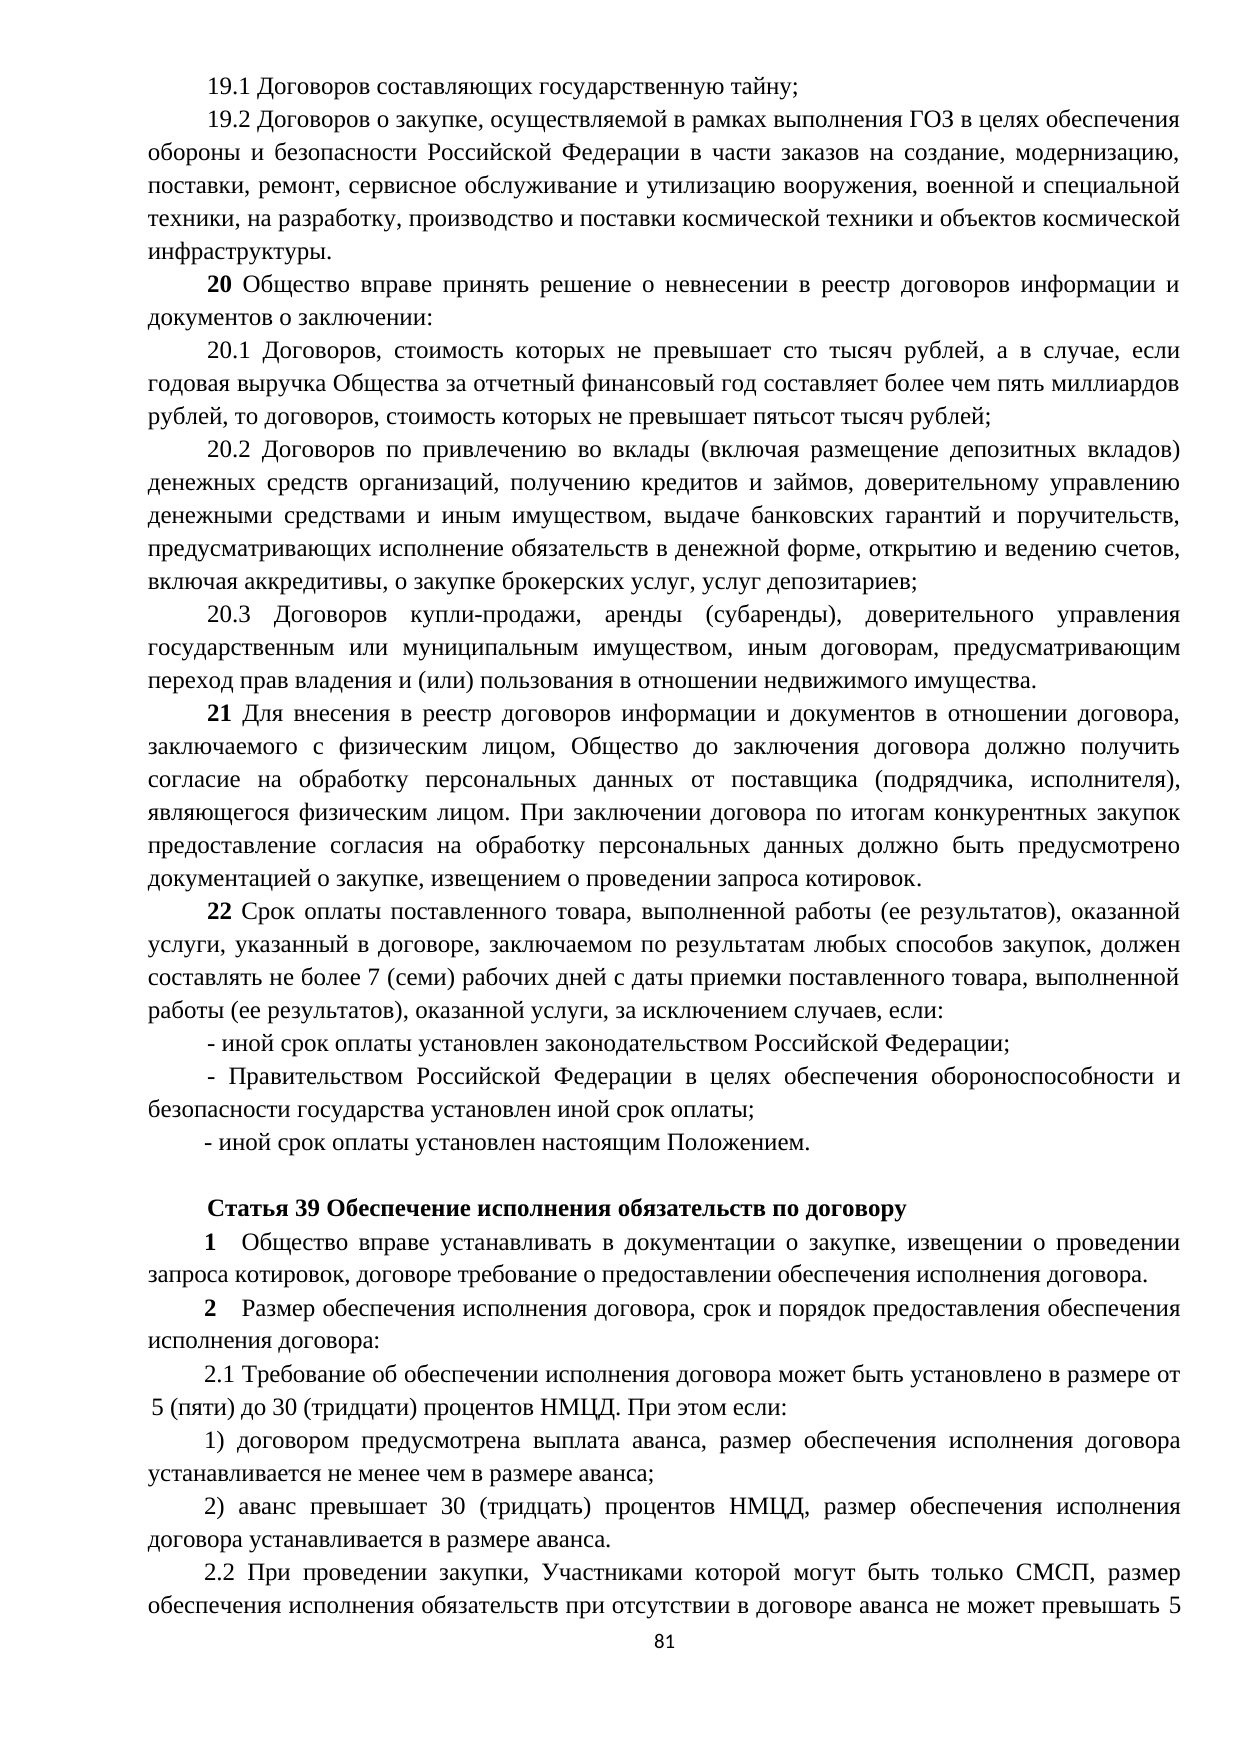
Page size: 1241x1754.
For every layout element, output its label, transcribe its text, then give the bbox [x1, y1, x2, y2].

list Размер обеспечения исполнения договора, срок и порядок предоставления обеспечения исполнения договора: [148, 1293, 1181, 1354]
list Общество вправе устанавливать в документации о закупке, извещении о проведении запроса котировок, договоре требование о предоставлении обеспечения исполнения договора. [148, 1227, 1181, 1288]
text - Правительством Российской Федерации в целях обеспечения обороноспособности и безопасности государства установлен иной срок оплаты; [148, 1061, 1181, 1123]
text 19.2 Договоров о закупке, осуществляемой в рамках выполнения ГОЗ в целях обеспечения обороны и безопасности Российской Федерации в части заказов на создание, модернизацию, поставки, ремонт, сервисное обслуживание и утилизацию вооружения, военной и специальной техники, на разработку, производство и поставки космической техники и объектов космической инфраструктуры. [148, 104, 1181, 265]
text 2.1 Требование об обеспечении исполнения договора может быть установлено в размере от 5 (пяти) до 30 (тридцати) процентов НМЦД. При этом если: [151, 1359, 1181, 1420]
text 20.2 Договоров по привлечению во вклады (включая размещение депозитных вкладов) денежных средств организаций, получению кредитов и займов, доверительному управлению денежными средствами и иным имуществом, выдаче банковских гарантий и поручительств, предусматривающих исполнение обязательств в денежной форме, открытию и ведению счетов, включая аккредитивы, о закупке брокерских услуг, услуг депозитариев; [148, 434, 1181, 595]
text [148, 1557, 1181, 1618]
text 20.3 Договоров купли-продажи, аренды (субаренды), доверительного управления государственным или муниципальным имуществом, иным договорам, предусматривающим переход прав владения и (или) пользования в отношении недвижимого имущества. [148, 599, 1181, 694]
text 22 Срок оплаты поставленного товара, выполненной работы (ее результатов), оказанной услуги, указанный в договоре, заключаемом по результатам любых способов закупок, должен составлять не более 7 (семи) рабочих дней с даты приемки поставленного товара, выполненной работы (ее результатов), оказанной услуги, за исключением случаев, если: [148, 896, 1181, 1024]
text 1) договором предусмотрена выплата аванса, размер обеспечения исполнения договора устанавливается не менее чем в размере аванса; [148, 1425, 1181, 1486]
text 20.1 Договоров, стоимость которых не превышает сто тысяч рублей, а в случае, если годовая выручка Общества за отчетный финансовый год составляет более чем пять миллиардов рублей, то договоров, стоимость которых не превышает пятьсот тысяч рублей; [148, 335, 1181, 430]
text 20 Общество вправе принять решение о невнесении в реестр договоров информации и документов о заключении: [148, 269, 1181, 331]
text - иной срок оплаты установлен законодательством Российской Федерации; [148, 1028, 1181, 1057]
text - иной срок оплаты установлен настоящим Положением. [148, 1127, 1181, 1156]
text 19.1 Договоров составляющих государственную тайну; [148, 71, 1181, 99]
text Статья 39 Обеспечение исполнения обязательств по договору [148, 1193, 1181, 1222]
text 2) аванс превышает 30 (тридцать) процентов НМЦД, размер обеспечения исполнения договора устанавливается в размере аванса. [148, 1491, 1181, 1552]
text 21 Для внесения в реестр договоров информации и документов в отношении договора, заключаемого с физическим лицом, Общество до заключения договора должно получить согласие на обработку персональных данных от поставщика (подрядчика, исполнителя), являющегося физическим лицом. При заключении договора по итогам конкурентных закупок предоставление согласия на обработку персональных данных должно быть предусмотрено документацией о закупке, извещением о проведении запроса котировок. [148, 698, 1181, 892]
